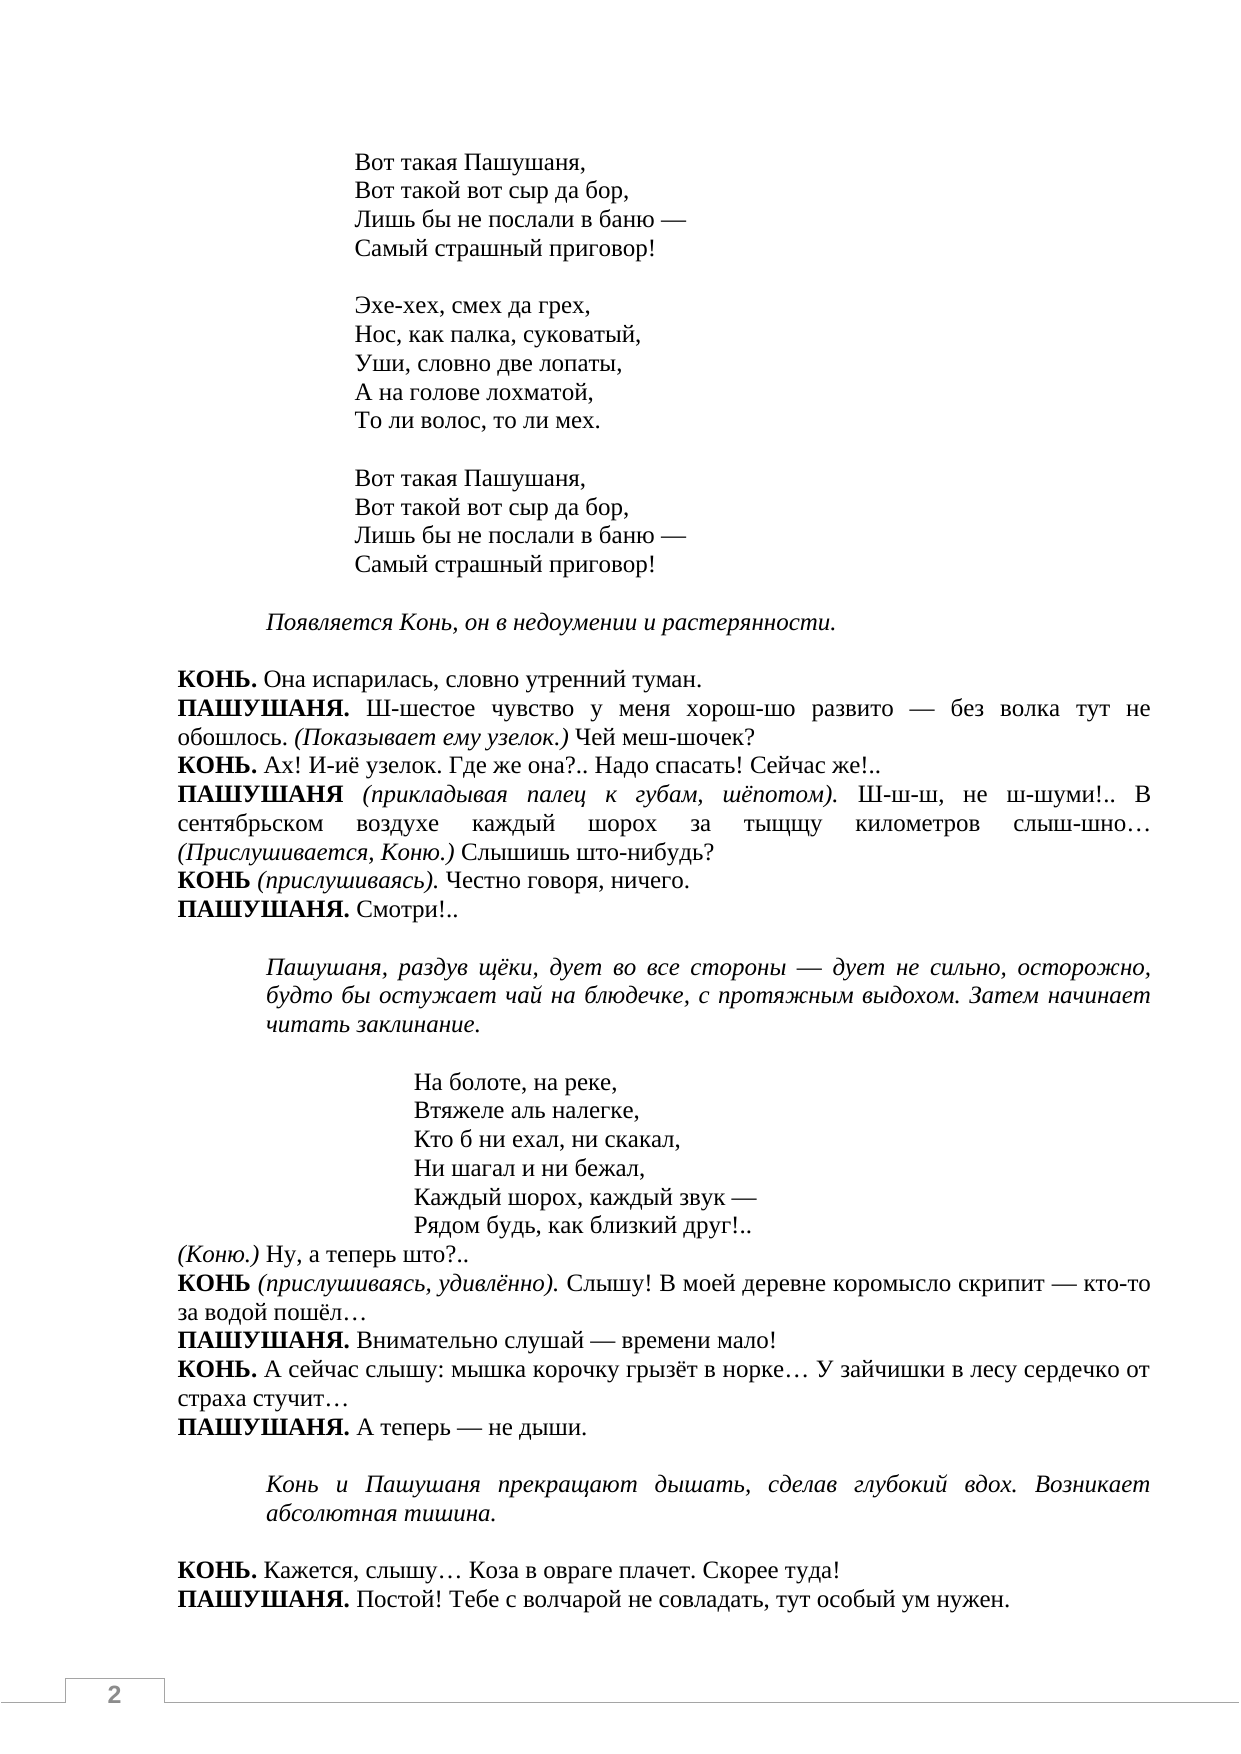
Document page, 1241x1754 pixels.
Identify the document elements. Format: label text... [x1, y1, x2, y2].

text КОНЬ. А сейчас слышу: мышка корочку грызёт в норке… У зайчишки в лесу сердечко от страха стучит… [177, 1354, 1152, 1412]
text Кто б ни ехал, ни скакал, [413, 1124, 1152, 1153]
text ПАШУШАНЯ. Смотри!.. [177, 894, 1152, 923]
text Нос, как палка, суковатый, [354, 319, 1152, 348]
text На болоте, на реке, [413, 1067, 1152, 1096]
text КОНЬ. Кажется, слышу… Коза в овраге плачет. Скорее туда! [177, 1556, 1152, 1584]
text ПАШУШАНЯ. Постой! Тебе с волчарой не совладать, тут особый ум нужен. [177, 1584, 1152, 1613]
text ПАШУШАНЯ. А теперь ― не дыши. [177, 1412, 1152, 1441]
text Уши, словно две лопаты, [354, 348, 1152, 377]
text ПАШУШАНЯ. Внимательно слушай ― времени мало! [177, 1326, 1152, 1354]
text Ни шагал и ни бежал, [413, 1153, 1152, 1182]
text Самый страшный приговор! [354, 233, 1152, 262]
text Лишь бы не послали в баню ― [354, 204, 1152, 233]
text Вот такой вот сыр да бор, [354, 492, 1152, 521]
text Конь и Пашушаня прекращают дышать, сделав глубокий вдох. Возникает абсолютная тишина. [266, 1469, 1152, 1527]
text КОНЬ (прислушиваясь). Честно говоря, ничего. [177, 866, 1152, 894]
text Вот такой вот сыр да бор, [354, 176, 1152, 204]
text Втяжеле аль налегке, [413, 1096, 1152, 1124]
text Рядом будь, как близкий друг!.. [413, 1211, 1152, 1239]
text КОНЬ (прислушиваясь, удивлённо). Слышу! В моей деревне коромысло скрипит ― кто-то за водой пошёл… [177, 1268, 1152, 1326]
text КОНЬ. Она испарилась, словно утренний туман. [177, 664, 1152, 693]
text ПАШУШАНЯ (прикладывая палец к губам, шёпотом). Ш-ш-ш, не ш-шуми!.. В сентябрьском воздухе каждый шорох за тыщщу километров слыш-шно… (Прислушивается, Коню.) Слышишь што-нибудь? [177, 779, 1152, 866]
text КОНЬ. Ах! И-иё узелок. Где же она?.. Надо спасать! Сейчас же!.. [177, 751, 1152, 779]
text (Коню.) Ну, а теперь што?.. [177, 1239, 1152, 1268]
text Вот такая Пашушаня, [354, 463, 1152, 492]
text Каждый шорох, каждый звук ― [413, 1182, 1152, 1211]
text Самый страшный приговор! [354, 549, 1152, 578]
text То ли волос, то ли мех. [354, 406, 1152, 434]
text Пашушаня, раздув щёки, дует во все стороны ― дует не сильно, осторожно, будто бы остужает чай на блюдечке, с протяжным выдохом. Затем начинает читать заклинание. [266, 952, 1152, 1038]
text А на голове лохматой, [354, 377, 1152, 406]
text Лишь бы не послали в баню ― [354, 521, 1152, 549]
text ПАШУШАНЯ. Ш-шестое чувство у меня хорош-шо развито ― без волка тут не обошлось. (Показывает ему узелок.) Чей меш-шочек? [177, 693, 1152, 751]
text Появляется Конь, он в недоумении и растерянности. [266, 607, 1152, 636]
text Эхе-хех, смех да грех, [354, 291, 1152, 319]
text Вот такая Пашушаня, [354, 147, 1152, 176]
